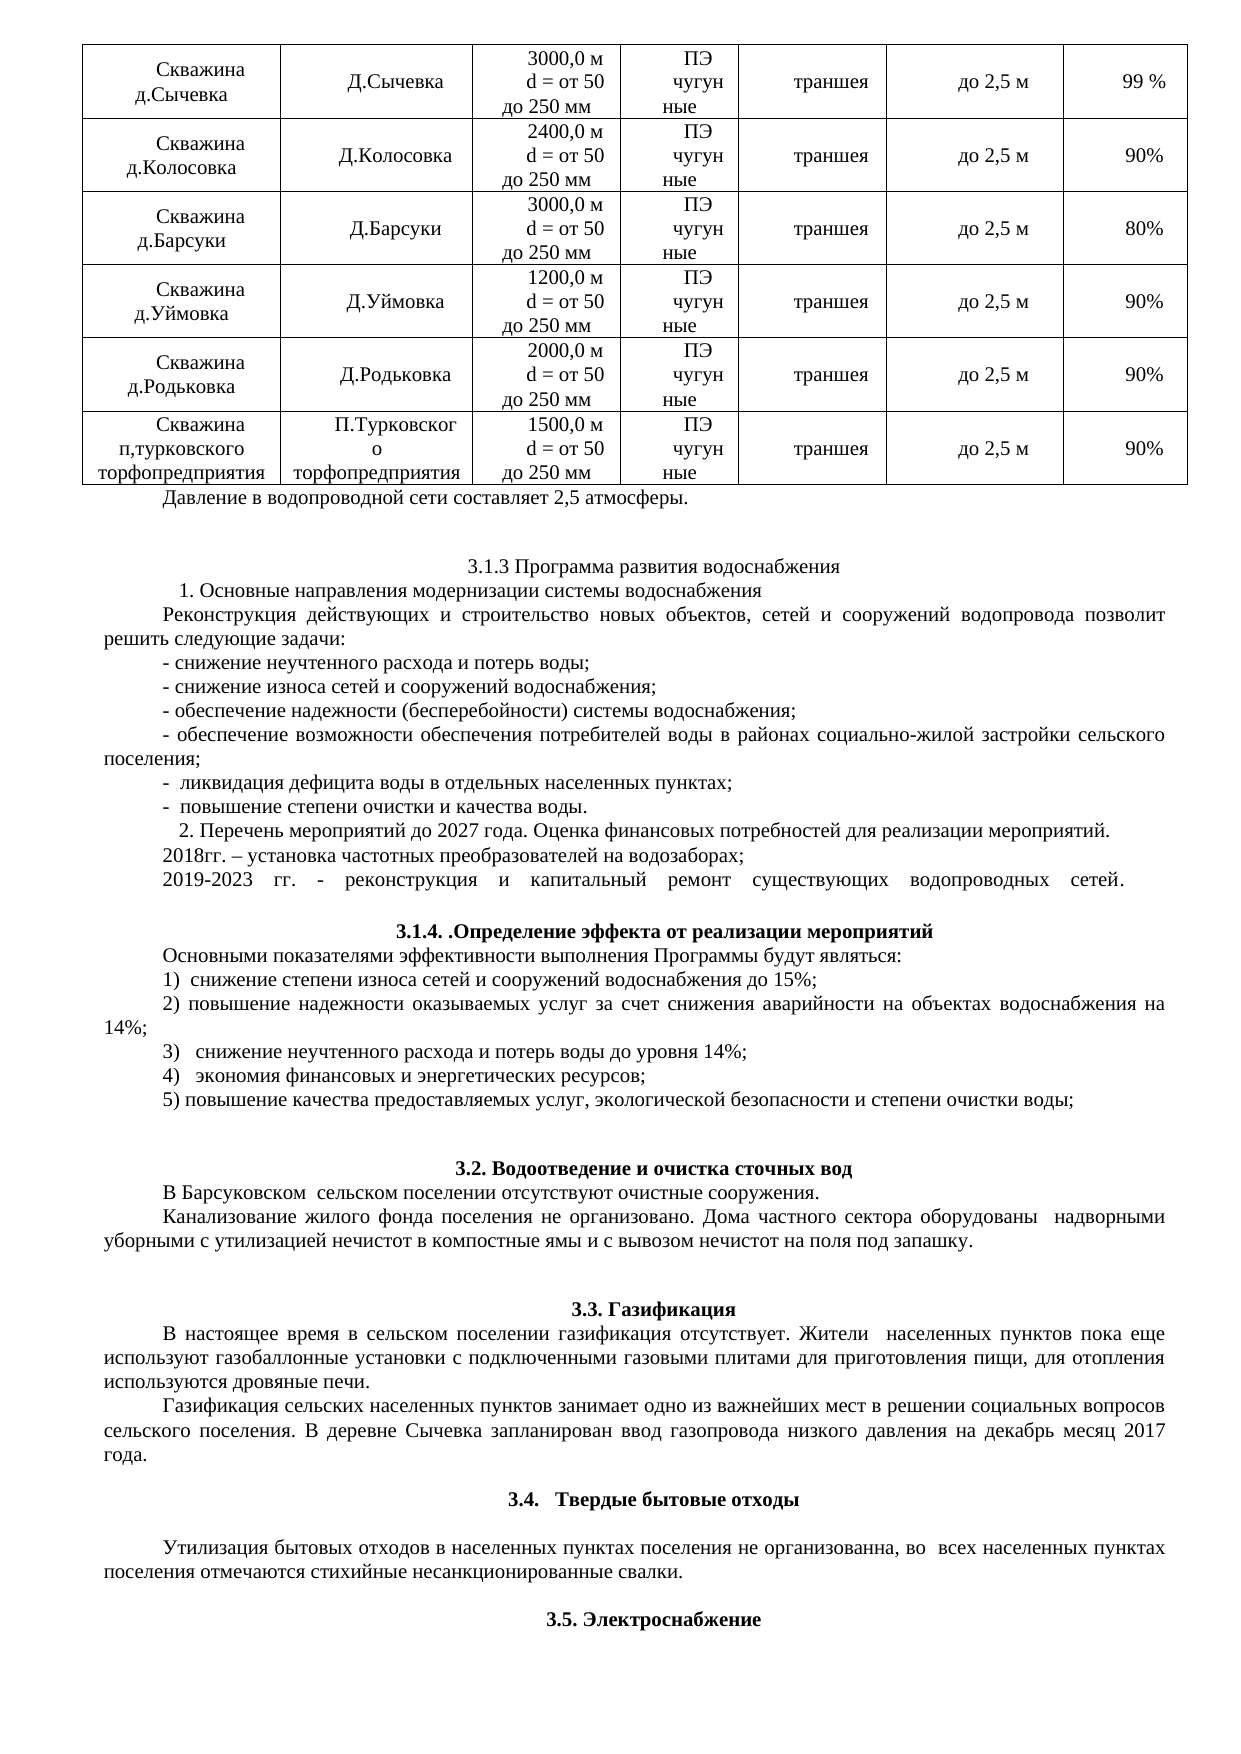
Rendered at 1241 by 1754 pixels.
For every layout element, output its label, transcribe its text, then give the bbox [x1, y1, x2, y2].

table_cell 99 % [1064, 45, 1187, 118]
table_cell 1500,0 м d = от 50 до 250 мм [473, 412, 620, 484]
table_cell Д.Уймовка [281, 265, 472, 337]
text - ликвидация дефицита воды в отдельных населенных пунктах; [103, 770, 1167, 794]
table_cell ПЭ чугунные [621, 338, 738, 411]
table_cell до 2,5 м [887, 119, 1063, 191]
table_cell 90% [1064, 265, 1187, 337]
table_cell Д.Барсуки [281, 192, 472, 264]
text - обеспечение надежности (бесперебойности) системы водоснабжения; [103, 698, 1167, 722]
text 3.5. Электроснабжение [103, 1607, 1167, 1631]
table_cell 80% [1064, 192, 1187, 264]
text - повышение степени очистки и качества воды. [103, 794, 1167, 818]
table_cell ПЭ чугунные [621, 412, 738, 484]
text 2018гг. – установка частотных преобразователей на водозаборах; [103, 842, 1167, 867]
table_cell ПЭ чугунные [621, 119, 738, 191]
table_cell траншея [739, 192, 886, 264]
table_cell Д.Колосовка [281, 119, 472, 191]
table_cell 90% [1064, 412, 1187, 484]
text Давление в водопроводной сети составляет 2,5 атмосферы. [103, 485, 1167, 509]
table_cell траншея [739, 45, 886, 118]
table_cell 2000,0 м d = от 50 до 250 мм [473, 338, 620, 411]
table_cell до 2,5 м [887, 412, 1063, 484]
text 3) снижение неучтенного расхода и потерь воды до уровня 14%; [103, 1039, 1167, 1063]
table_cell Скважина д.Уймовка [83, 265, 280, 337]
subtitle 3.3. Газификация [103, 1297, 1167, 1321]
table_cell Скважина д.Сычевка [83, 45, 280, 118]
text 4) экономия финансовых и энергетических ресурсов; [103, 1063, 1167, 1087]
table_cell ПЭ чугунные [621, 265, 738, 337]
table_cell П.Турковского торфопредприятия [281, 412, 472, 484]
table_cell траншея [739, 338, 886, 411]
table_cell Скважина д.Барсуки [83, 192, 280, 264]
text В настоящее время в сельском поселении газификация отсутствует. Жители населенных пунктов пока еще используют газобаллонные установки с подключенными газовыми плитами для приготовления пищи, для отопления используются дровяные печи. [103, 1321, 1167, 1393]
table_cell траншея [739, 119, 886, 191]
table_cell траншея [739, 265, 886, 337]
table_cell 1200,0 м d = от 50 до 250 мм [473, 265, 620, 337]
text - снижение неучтенного расхода и потерь воды; [103, 650, 1167, 674]
table_cell ПЭ чугунные [621, 192, 738, 264]
text - снижение износа сетей и сооружений водоснабжения; [103, 674, 1167, 698]
text 2) повышение надежности оказываемых услуг за счет снижения аварийности на объектах водоснабжения на 14%; [103, 991, 1167, 1039]
table_cell до 2,5 м [887, 45, 1063, 118]
table_cell Д.Сычевка [281, 45, 472, 118]
text 3.1.4. .Определение эффекта от реализации мероприятий [103, 919, 1167, 943]
text 5) повышение качества предоставляемых услуг, экологической безопасности и степени очистки воды; [103, 1087, 1167, 1111]
table_cell Скважина д.Колосовка [83, 119, 280, 191]
text Основными показателями эффективности выполнения Программы будут являться: [103, 943, 1167, 967]
table_cell 3000,0 м d = от 50 до 250 мм [473, 192, 620, 264]
table_cell Скважина д.Родьковка [83, 338, 280, 411]
text 1) снижение степени износа сетей и сооружений водоснабжения до 15%; [103, 967, 1167, 991]
text 2019-2023 гг. - реконструкция и капитальный ремонт существующих водопроводных сетей. [103, 867, 1167, 919]
table_cell ПЭ чугунные [621, 45, 738, 118]
table_cell Скважина п,турковского торфопредприятия [83, 412, 280, 484]
text В Барсуковском сельском поселении отсутствуют очистные сооружения. [103, 1180, 1167, 1204]
text 2. Перечень мероприятий до 2027 года. Оценка финансовых потребностей для реализации мероприятий. [103, 818, 1167, 842]
table_cell 90% [1064, 119, 1187, 191]
table_cell до 2,5 м [887, 338, 1063, 411]
text Канализование жилого фонда поселения не организовано. Дома частного сектора оборудованы надворными уборными с утилизацией нечистот в компостные ямы и с вывозом нечистот на поля под запашку. [103, 1204, 1167, 1252]
text 1. Основные направления модернизации системы водоснабжения [103, 578, 1167, 602]
subtitle 3.4. Твердые бытовые отходы [103, 1486, 1167, 1511]
table_cell Д.Родьковка [281, 338, 472, 411]
subtitle 3.1.3 Программа развития водоснабжения [103, 554, 1167, 578]
table_cell до 2,5 м [887, 265, 1063, 337]
text Утилизация бытовых отходов в населенных пунктах поселения не организованна, во всех населенных пунктах поселения отмечаются стихийные несанкционированные свалки. [103, 1534, 1167, 1583]
table_cell до 2,5 м [887, 192, 1063, 264]
subtitle 3.2. Водоотведение и очистка сточных вод [103, 1156, 1167, 1180]
text - обеспечение возможности обеспечения потребителей воды в районах социально-жилой застройки сельского поселения; [103, 722, 1167, 770]
text Газификация сельских населенных пунктов занимает одно из важнейших мест в решении социальных вопросов сельского поселения. В деревне Сычевка запланирован ввод газопровода низкого давления на декабрь месяц 2017 года. [103, 1393, 1167, 1466]
table_cell 2400,0 м d = от 50 до 250 мм [473, 119, 620, 191]
table_cell 3000,0 м d = от 50 до 250 мм [473, 45, 620, 118]
table_cell 90% [1064, 338, 1187, 411]
table_cell траншея [739, 412, 886, 484]
text Реконструкция действующих и строительство новых объектов, сетей и сооружений водопровода позволит решить следующие задачи: [103, 602, 1167, 650]
